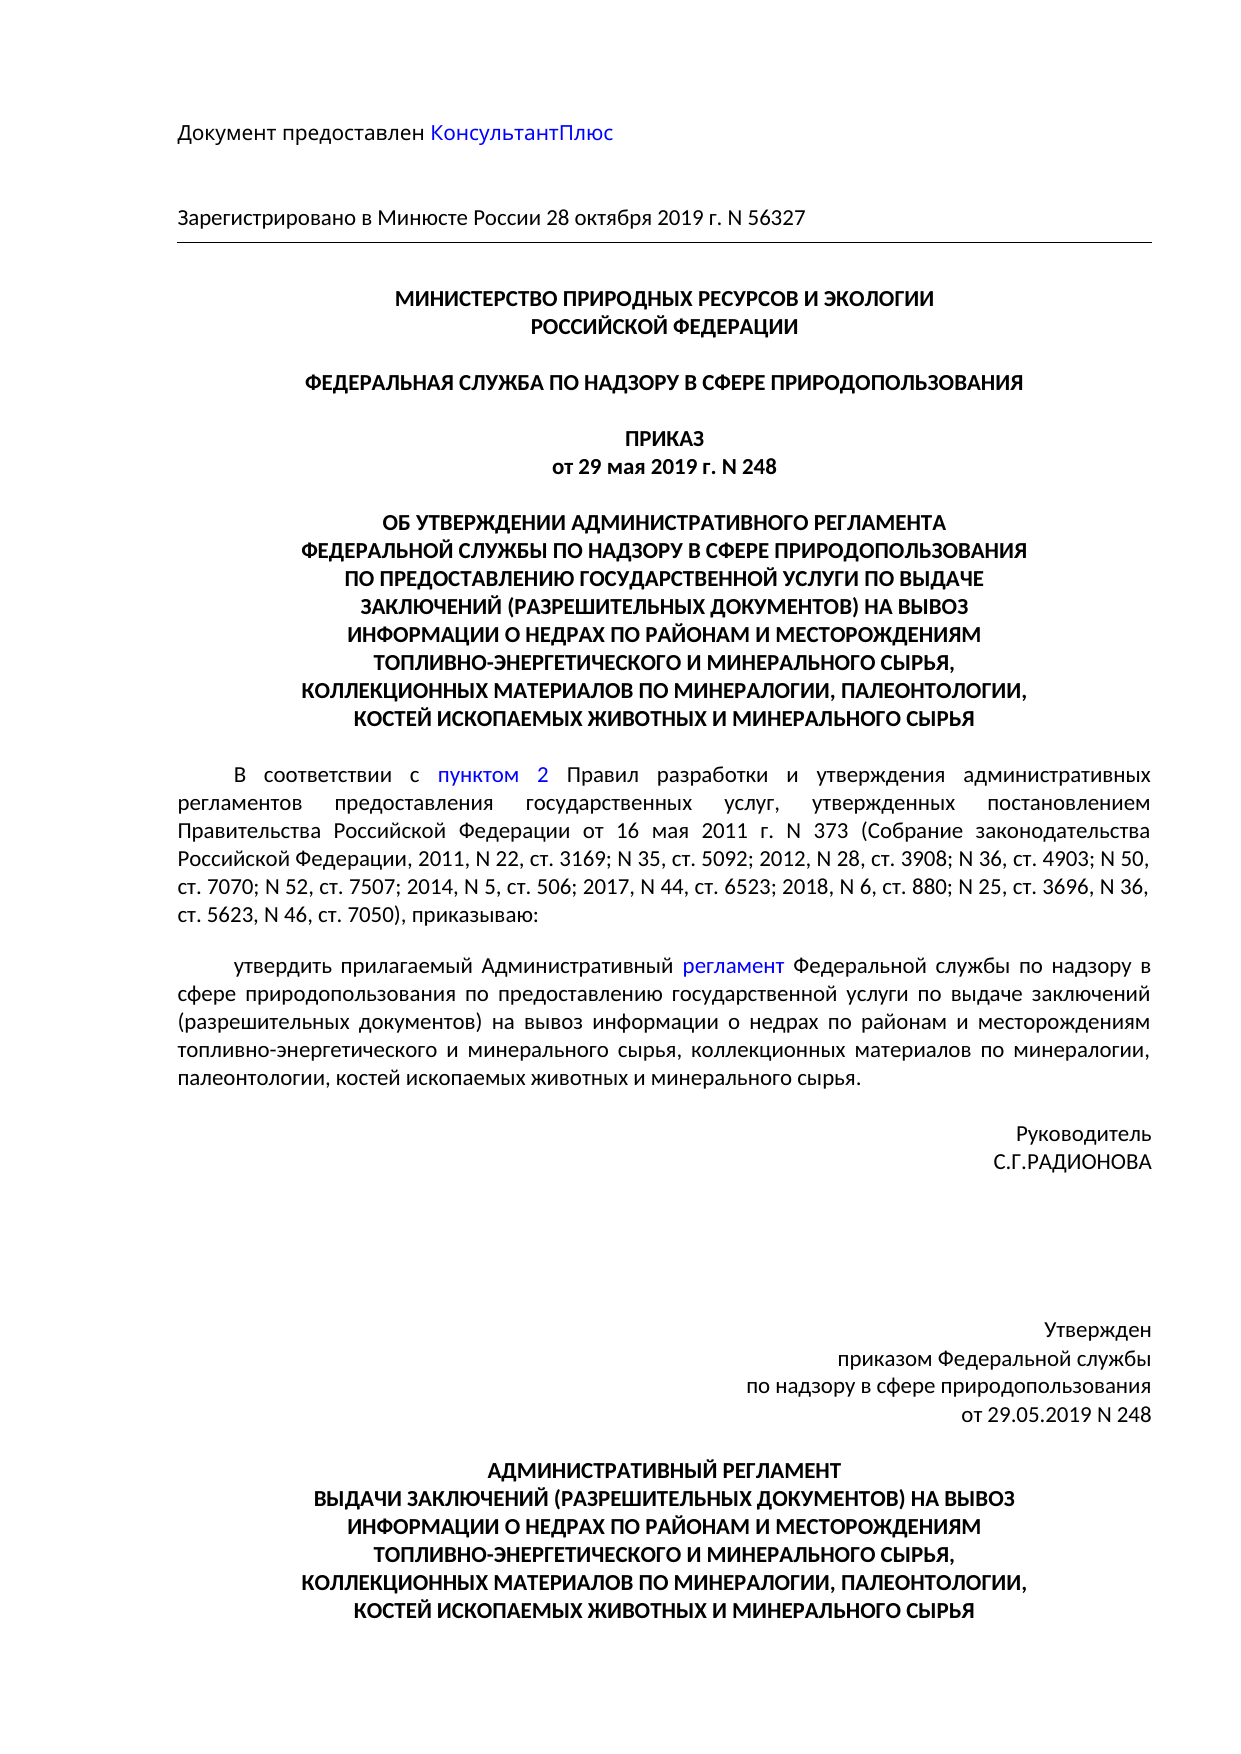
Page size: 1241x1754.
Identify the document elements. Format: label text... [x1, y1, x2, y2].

title ВЫДАЧИ ЗАКЛЮЧЕНИЙ (РАЗРЕШИТЕЛЬНЫХ ДОКУМЕНТОВ) НА ВЫВОЗ [177, 1484, 1152, 1512]
title ПО ПРЕДОСТАВЛЕНИЮ ГОСУДАРСТВЕННОЙ УСЛУГИ ПО ВЫДАЧЕ [177, 564, 1152, 592]
title КОСТЕЙ ИСКОПАЕМЫХ ЖИВОТНЫХ И МИНЕРАЛЬНОГО СЫРЬЯ [177, 704, 1152, 732]
title ФЕДЕРАЛЬНОЙ СЛУЖБЫ ПО НАДЗОРУ В СФЕРЕ ПРИРОДОПОЛЬЗОВАНИЯ [177, 536, 1152, 564]
text приказом Федеральной службы [177, 1344, 1152, 1372]
text Утвержден [177, 1316, 1152, 1344]
title ИНФОРМАЦИИ О НЕДРАХ ПО РАЙОНАМ И МЕСТОРОЖДЕНИЯМ [177, 1512, 1152, 1540]
title ИНФОРМАЦИИ О НЕДРАХ ПО РАЙОНАМ И МЕСТОРОЖДЕНИЯМ [177, 620, 1152, 648]
text В соответствии с пунктом 2 Правил разработки и утверждения административных регламентов предоставления государственных услуг, утвержденных постановлением Правительства Российской Федерации от 16 мая 2011 г. N 373 (Собрание законодательства Российской Федерации, 2011, N 22, ст. 3169; N 35, ст. 5092; 2012, N 28, ст. 3908; N 36, ст. 4903; N 50, ст. 7070; N 52, ст. 7507; 2014, N 5, ст. 506; 2017, N 44, ст. 6523; 2018, N 6, ст. 880; N 25, ст. 3696, N 36, ст. 5623, N 46, ст. 7050), приказываю: [177, 760, 1152, 928]
title КОЛЛЕКЦИОННЫХ МАТЕРИАЛОВ ПО МИНЕРАЛОГИИ, ПАЛЕОНТОЛОГИИ, [177, 676, 1152, 704]
text С.Г.РАДИОНОВА [177, 1147, 1152, 1176]
title ТОПЛИВНО-ЭНЕРГЕТИЧЕСКОГО И МИНЕРАЛЬНОГО СЫРЬЯ, [177, 648, 1152, 676]
title КОСТЕЙ ИСКОПАЕМЫХ ЖИВОТНЫХ И МИНЕРАЛЬНОГО СЫРЬЯ [177, 1596, 1152, 1624]
text Зарегистрировано в Минюсте России 28 октября 2019 г. N 56327 [177, 203, 1152, 231]
title ФЕДЕРАЛЬНАЯ СЛУЖБА ПО НАДЗОРУ В СФЕРЕ ПРИРОДОПОЛЬЗОВАНИЯ [177, 368, 1152, 396]
text по надзору в сфере природопользования [177, 1372, 1152, 1400]
title ЗАКЛЮЧЕНИЙ (РАЗРЕШИТЕЛЬНЫХ ДОКУМЕНТОВ) НА ВЫВОЗ [177, 592, 1152, 620]
title ОБ УТВЕРЖДЕНИИ АДМИНИСТРАТИВНОГО РЕГЛАМЕНТА [177, 508, 1152, 536]
title МИНИСТЕРСТВО ПРИРОДНЫХ РЕСУРСОВ И ЭКОЛОГИИ [177, 284, 1152, 312]
title от 29 мая 2019 г. N 248 [177, 452, 1152, 480]
text Руководитель [177, 1119, 1152, 1147]
title РОССИЙСКОЙ ФЕДЕРАЦИИ [177, 312, 1152, 340]
text от 29.05.2019 N 248 [177, 1400, 1152, 1428]
title АДМИНИСТРАТИВНЫЙ РЕГЛАМЕНТ [177, 1456, 1152, 1484]
text утвердить прилагаемый Административный регламент Федеральной службы по надзору в сфере природопользования по предоставлению государственной услуги по выдаче заключений (разрешительных документов) на вывоз информации о недрах по районам и месторождениям топливно-энергетического и минерального сырья, коллекционных материалов по минералогии, палеонтологии, костей ископаемых животных и минерального сырья. [177, 951, 1152, 1091]
title Документ предоставлен КонсультантПлюс [177, 118, 1152, 175]
title ПРИКАЗ [177, 424, 1152, 452]
title КОЛЛЕКЦИОННЫХ МАТЕРИАЛОВ ПО МИНЕРАЛОГИИ, ПАЛЕОНТОЛОГИИ, [177, 1568, 1152, 1596]
title ТОПЛИВНО-ЭНЕРГЕТИЧЕСКОГО И МИНЕРАЛЬНОГО СЫРЬЯ, [177, 1540, 1152, 1568]
